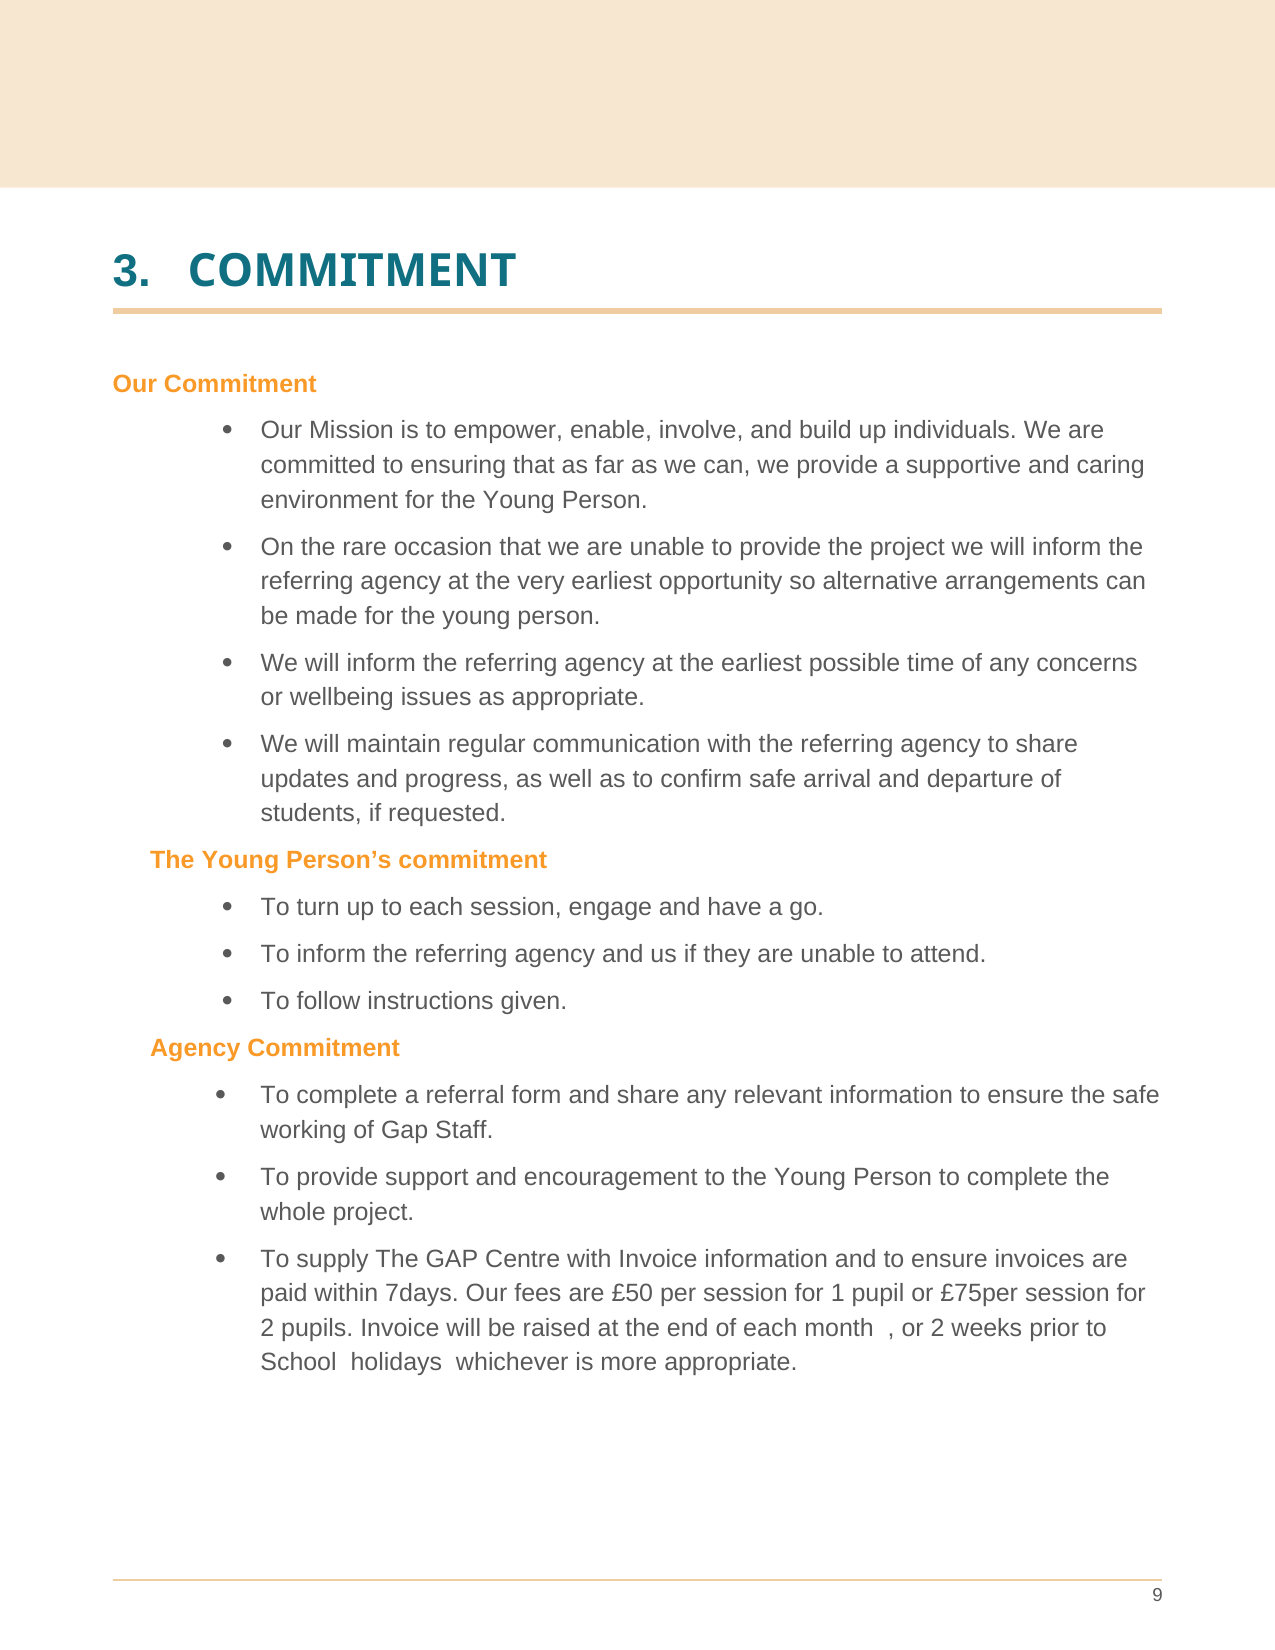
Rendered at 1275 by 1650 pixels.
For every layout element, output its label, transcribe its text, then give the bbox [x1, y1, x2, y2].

list To follow instructions given. [223, 986, 1162, 1015]
list To turn up to each session, engage and have a go. [223, 892, 1162, 921]
list We will maintain regular communication with the referring agency to share updates and progress, as well as to confirm safe arrival and departure of students, if requested. [223, 729, 1162, 827]
list To provide support and encouragement to the Young Person to complete the whole project. [216, 1162, 1162, 1225]
list We will inform the referring agency at the earliest possible time of any concerns or wellbeing issues as appropriate. [223, 648, 1162, 711]
list Agency Commitment [150, 1033, 1162, 1062]
list The Young Person’s commitment [150, 845, 1162, 874]
list To inform the referring agency and us if they are unable to attend. [223, 939, 1162, 968]
list On the rare occasion that we are unable to provide the project we will inform the referring agency at the very earliest opportunity so alternative arrangements can be made for the young person. [223, 532, 1162, 629]
list Our Mission is to empower, enable, involve, and build up individuals. We are committed to ensuring that as far as we can, we provide a supportive and caring environment for the Young Person. [223, 416, 1162, 513]
list To supply The GAP Centre with Invoice information and to ensure invoices are paid within 7days. Our fees are £50 per session for 1 pupil or £75per session for 2 pupils. Invoice will be raised at the end of each month , or 2 weeks prior to School holidays whichever is more appropriate. [216, 1243, 1162, 1376]
list To complete a referral form and share any relevant information to ensure the safe working of Gap Staff. [216, 1080, 1162, 1144]
list Our Commitment [112, 368, 1162, 397]
subtitle Commitment [112, 237, 1162, 314]
